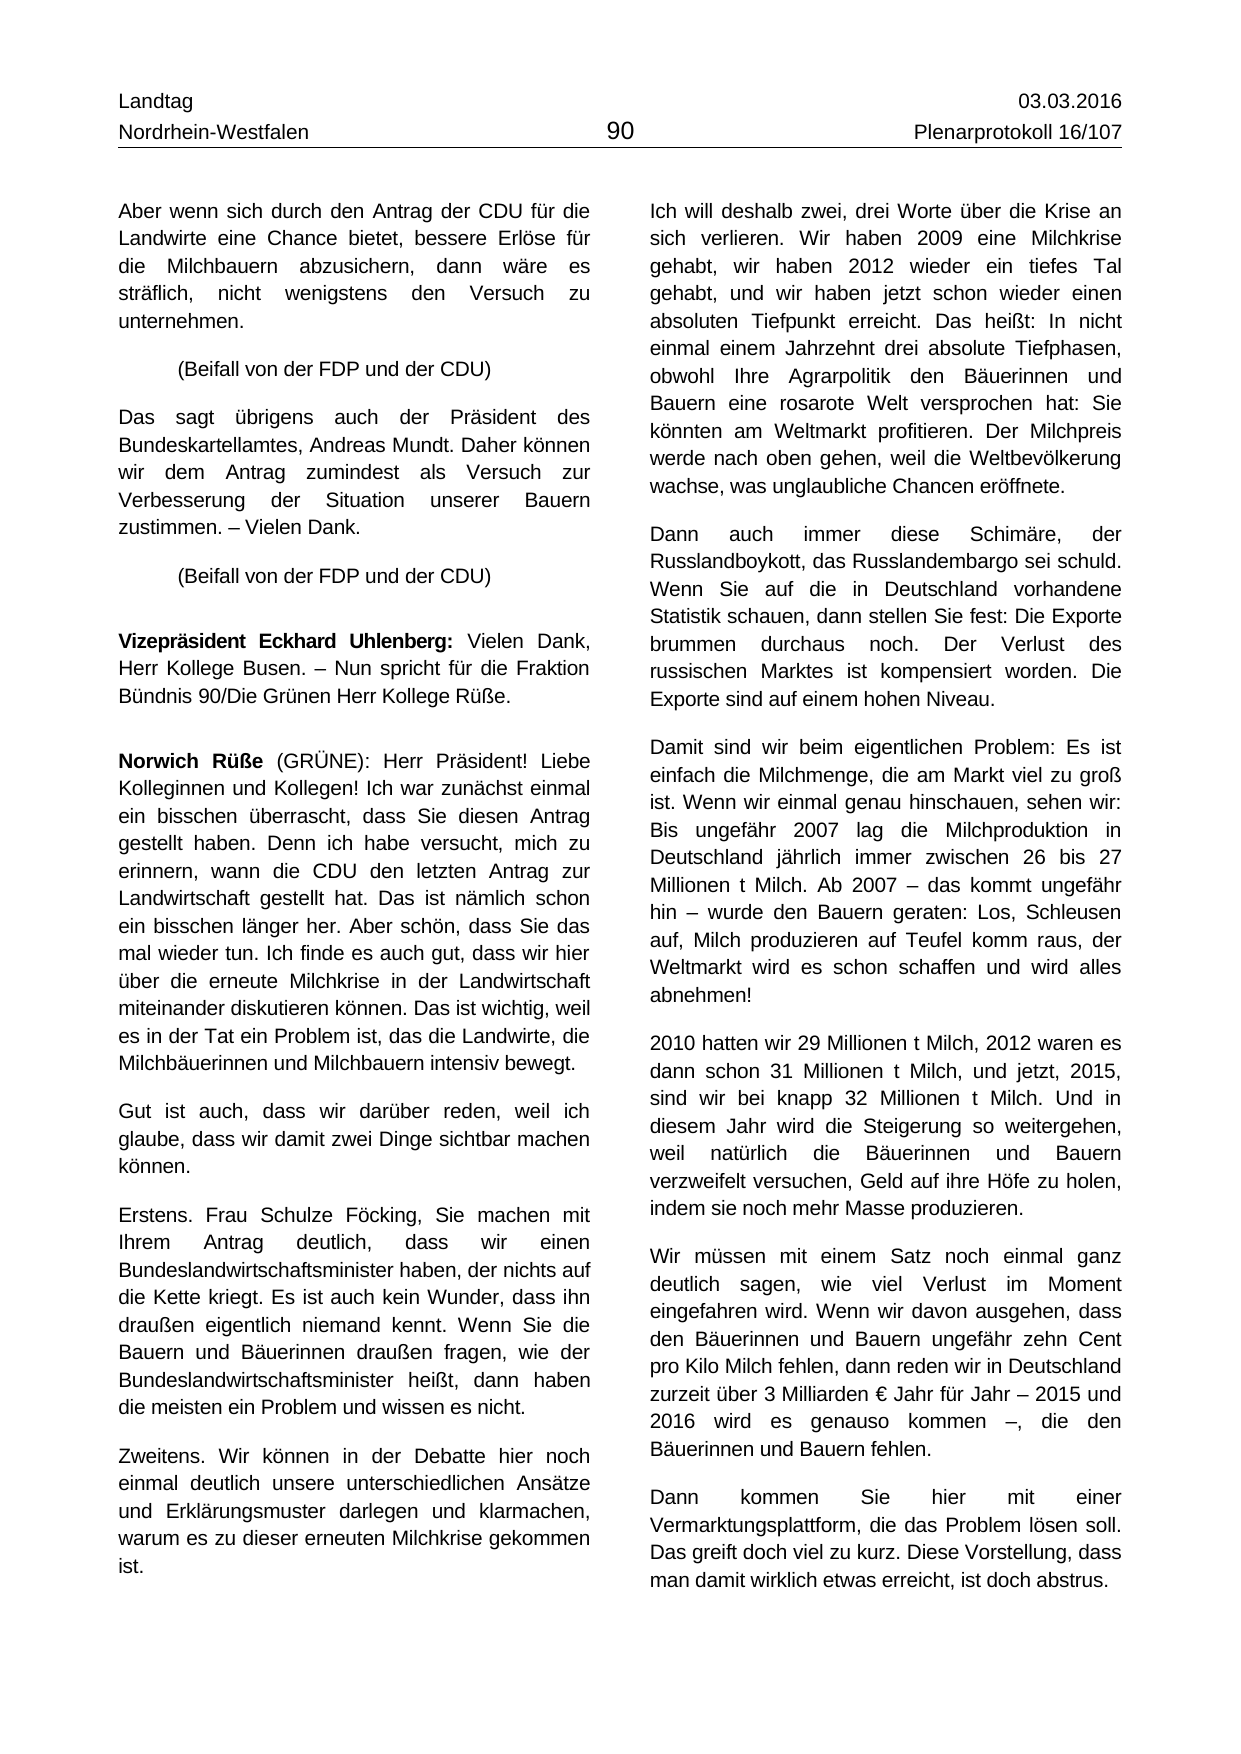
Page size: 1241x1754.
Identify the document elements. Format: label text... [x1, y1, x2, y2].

text Das sagt übrigens auch der Präsident des Bundeskartellamtes, Andreas Mundt. Daher können wir dem Antrag zumindest als Versuch zur Verbesserung der Situation unserer Bauern zustimmen. – Vielen Dank. [118, 405, 591, 539]
text Aber wenn sich durch den Antrag der CDU für die Landwirte eine Chance bietet, bessere Erlöse für die Milchbauern abzusichern, dann wäre es sträflich, nicht wenigstens den Versuch zu unternehmen. [118, 198, 591, 332]
text Norwich Rüße (GRÜNE): Herr Präsident! Liebe Kolleginnen und Kollegen! Ich war zunächst einmal ein bisschen überrascht, dass Sie diesen Antrag gestellt haben. Denn ich habe versucht, mich zu erinnern, wann die CDU den letzten Antrag zur Landwirtschaft gestellt hat. Das ist nämlich schon ein bisschen länger her. Aber schön, dass Sie das mal wieder tun. Ich finde es auch gut, dass wir hier über die erneute Milchkrise in der Landwirtschaft miteinander diskutieren können. Das ist wichtig, weil es in der Tat ein Problem ist, das die Landwirte, die Milchbäuerinnen und Milchbauern intensiv bewegt. [118, 748, 591, 1075]
text Vizepräsident Eckhard Uhlenberg: Vielen Dank, Herr Kollege Busen. – Nun spricht für die Fraktion Bündnis 90/Die Grünen Herr Kollege Rüße. [118, 628, 591, 707]
text 2010 hatten wir 29 Millionen t Milch, 2012 waren es dann schon 31 Millionen t Milch, und jetzt, 2015, sind wir bei knapp 32 Millionen t Milch. Und in diesem Jahr wird die Steigerung so weitergehen, weil natürlich die Bäuerinnen und Bauern verzweifelt versuchen, Geld auf ihre Höfe zu holen, indem sie noch mehr Masse produzieren. [649, 1031, 1122, 1220]
text Erstens. Frau Schulze Föcking, Sie machen mit Ihrem Antrag deutlich, dass wir einen Bundeslandwirtschaftsminister haben, der nichts auf die Kette kriegt. Es ist auch kein Wunder, dass ihn draußen eigentlich niemand kennt. Wenn Sie die Bauern und Bäuerinnen draußen fragen, wie der Bundeslandwirtschaftsminister heißt, dann haben die meisten ein Problem und wissen es nicht. [118, 1203, 591, 1419]
text Wir müssen mit einem Satz noch einmal ganz deutlich sagen, wie viel Verlust im Moment eingefahren wird. Wenn wir davon ausgehen, dass den Bäuerinnen und Bauern ungefähr zehn Cent pro Kilo Milch fehlen, dann reden wir in Deutschland zurzeit über 3 Milliarden € Jahr für Jahr – 2015 und 2016 wird es genauso kommen –, die den Bäuerinnen und Bauern fehlen. [649, 1244, 1122, 1461]
text Ich will deshalb zwei, drei Worte über die Krise an sich verlieren. Wir haben 2009 eine Milchkrise gehabt, wir haben 2012 wieder ein tiefes Tal gehabt, und wir haben jetzt schon wieder einen absoluten Tiefpunkt erreicht. Das heißt: In nicht einmal einem Jahrzehnt drei absolute Tiefphasen, obwohl Ihre Agrarpolitik den Bäuerinnen und Bauern eine rosarote Welt versprochen hat: Sie könnten am Weltmarkt profitieren. Der Milchpreis werde nach oben gehen, weil die Weltbevölkerung wachse, was unglaubliche Chancen eröffnete. [649, 198, 1122, 497]
text Gut ist auch, dass wir darüber reden, weil ich glaube, dass wir damit zwei Dinge sichtbar machen können. [118, 1099, 591, 1178]
text (Beifall von der FDP und der CDU) [177, 563, 591, 587]
text (Beifall von der FDP und der CDU) [177, 357, 591, 381]
text Dann kommen Sie hier mit einer Vermarktungsplattform, die das Problem lösen soll. Das greift doch viel zu kurz. Diese Vorstellung, dass man damit wirklich etwas erreicht, ist doch abstrus. [649, 1485, 1122, 1592]
text Zweitens. Wir können in der Debatte hier noch einmal deutlich unsere unterschiedlichen Ansätze und Erklärungsmuster darlegen und klarmachen, warum es zu dieser erneuten Milchkrise gekommen ist. [118, 1443, 591, 1577]
text Dann auch immer diese Schimäre, der Russlandboykott, das Russlandembargo sei schuld. Wenn Sie auf die in Deutschland vorhandene Statistik schauen, dann stellen Sie fest: Die Exporte brummen durchaus noch. Der Verlust des russischen Marktes ist kompensiert worden. Die Exporte sind auf einem hohen Niveau. [649, 522, 1122, 711]
text Damit sind wir beim eigentlichen Problem: Es ist einfach die Milchmenge, die am Markt viel zu groß ist. Wenn wir einmal genau hinschauen, sehen wir: Bis ungefähr 2007 lag die Milchproduktion in Deutschland jährlich immer zwischen 26 bis 27 Millionen t Milch. Ab 2007 – das kommt ungefähr hin – wurde den Bauern geraten: Los, Schleusen auf, Milch produzieren auf Teufel komm raus, der Weltmarkt wird es schon schaffen und wird alles abnehmen! [649, 735, 1122, 1007]
